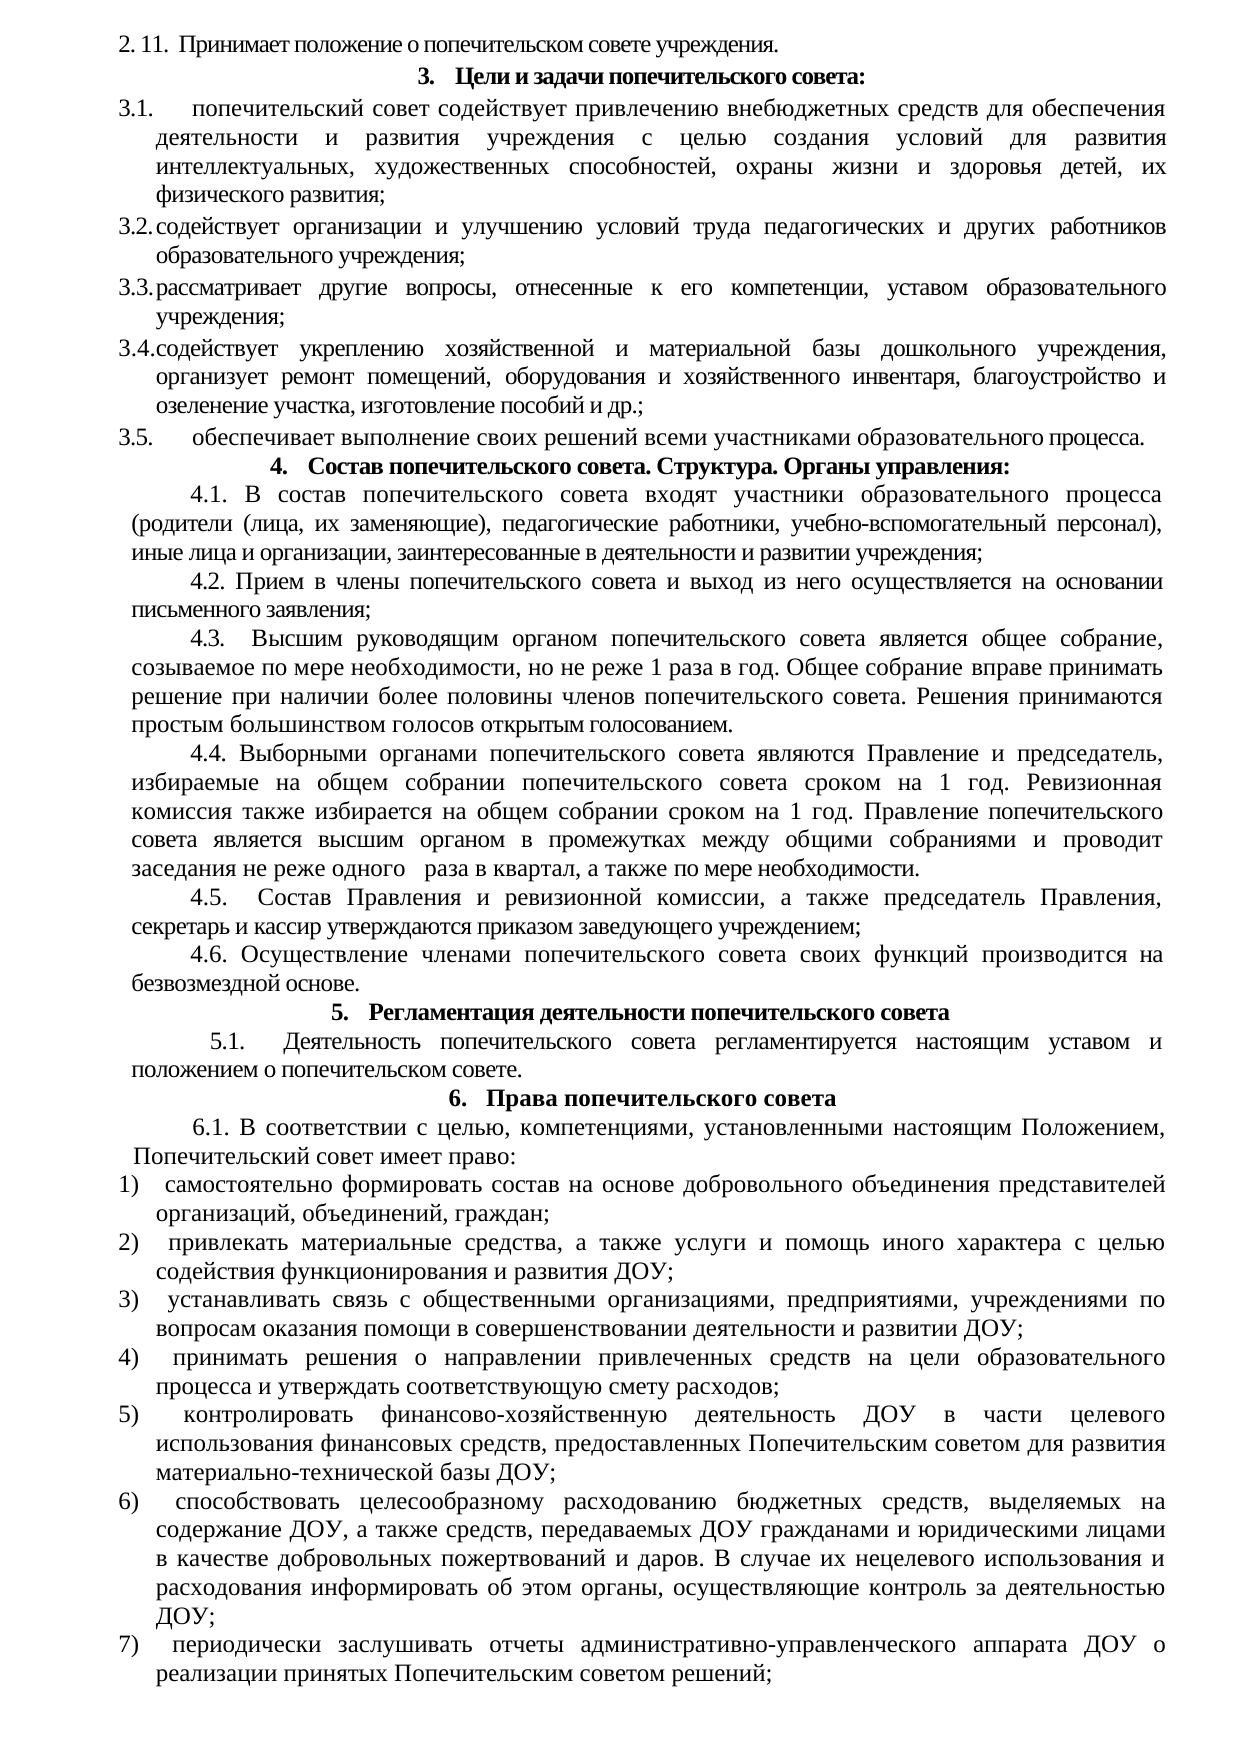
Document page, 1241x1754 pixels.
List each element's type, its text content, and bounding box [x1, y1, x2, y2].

list устанавливать связь с общественными организациями, предприятиями, учреждениями по вопросам оказания помощи в совершенствовании деятельности и развитии ДОУ; [118, 1284, 1167, 1342]
list контролировать финансово-хозяйственную деятельность ДОУ в части целевого использования финансовых средств, предоставленных Попечительским советом для развития материально-технической базы ДОУ; [118, 1399, 1167, 1486]
list рассматривает другие вопросы, отнесенные к его компетенции, уставом образовательного учреждения; [118, 272, 1167, 329]
list содействует укреплению хозяйственной и материальной базы дошкольного учреждения, организует ремонт помещений, оборудования и хозяйственного инвентаря, благоустройство и озеленение участка, изготовление пособий и др.; [118, 333, 1167, 419]
text 4.1. В состав попечительского совета входят участники образовательного процесса (родители (лица, их заменяющие), педагогические работники, учебно-вспомогательный персонал), иные лица и организации, заинтересованные в деятельности и развитии учреждения; [131, 479, 1163, 566]
list периодически заслушивать отчеты административно-управленческого аппарата ДОУ о реализации принятых Попечительским советом решений; [118, 1629, 1167, 1687]
list принимать решения о направлении привлеченных средств на цели образовательного процесса и утверждать соответствующую смету расходов; [118, 1342, 1167, 1399]
text 5.1. Деятельность попечительского совета регламентируется настоящим уставом и положением о попечительском совете. [131, 1026, 1163, 1083]
text 4.6. Осуществление членами попечительского совета своих функций производится на безвозмездной основе. [131, 939, 1163, 997]
text 4.3. Высшим руководящим органом попечительского совета является общее собрание, созываемое по мере необходимости, но не реже 1 раза в год. Общее собрание вправе принимать решение при наличии более половины членов попечительского совета. Решения принимаются простым большинством голосов открытым голосованием. [131, 623, 1163, 738]
list обеспечивает выполнение своих решений всеми участниками образовательного процесса. [118, 422, 1163, 451]
list Права попечительского совета [118, 1083, 1167, 1112]
list способствовать целесообразному расходованию бюджетных средств, выделяемых на содержание ДОУ, а также средств, передаваемых ДОУ гражданами и юридическими лицами в качестве добровольных пожертвований и даров. В случае их нецелевого использования и расходования информировать об этом органы, осуществляющие контроль за деятельностью ДОУ; [118, 1486, 1167, 1629]
list самостоятельно формировать состав на основе добровольного объединения представителей организаций, объединений, граждан; [118, 1169, 1167, 1227]
text 2. 11. Принимает положение о попечительском совете учреждения. [118, 29, 1167, 58]
list Регламентация деятельности попечительского совета [118, 997, 1163, 1026]
list Состав попечительского совета. Структура. Органы управления: [118, 451, 1163, 479]
text 4.5. Состав Правления и ревизионной комиссии, а также председатель Правления, секретарь и кассир утверждаются приказом заведующего учреждением; [131, 882, 1163, 939]
list содействует организации и улучшению условий труда педагогических и других работников образовательного учреждения; [118, 211, 1167, 269]
list попечительский совет содействует привлечению внебюджетных средств для обеспечения деятельности и развития учреждения с целью создания условий для развития интеллектуальных, художественных способностей, охраны жизни и здоровья детей, их физического развития; [118, 93, 1167, 208]
text 4.4. Выборными органами попечительского совета являются Правление и председатель, избираемые на общем собрании попечительского совета сроком на 1 год. Ревизионная комиссия также избирается на общем собрании сроком на 1 год. Правление попечительского совета является высшим органом в промежутках между общими собраниями и проводит заседания не реже одного раза в квартал, а также по мере необходимости. [131, 738, 1163, 882]
text 4.2. Прием в члены попечительского совета и выход из него осуществляется на основании письменного заявления; [131, 566, 1163, 623]
list привлекать материальные средства, а также услуги и помощь иного характера с целью содействия функционирования и развития ДОУ; [118, 1227, 1167, 1284]
text 6.1. В соответствии с целью, компетенциями, установленными настоящим Положением, Попечительский совет имеет право: [133, 1112, 1167, 1169]
list Цели и задачи попечительского совета: [118, 61, 1167, 90]
